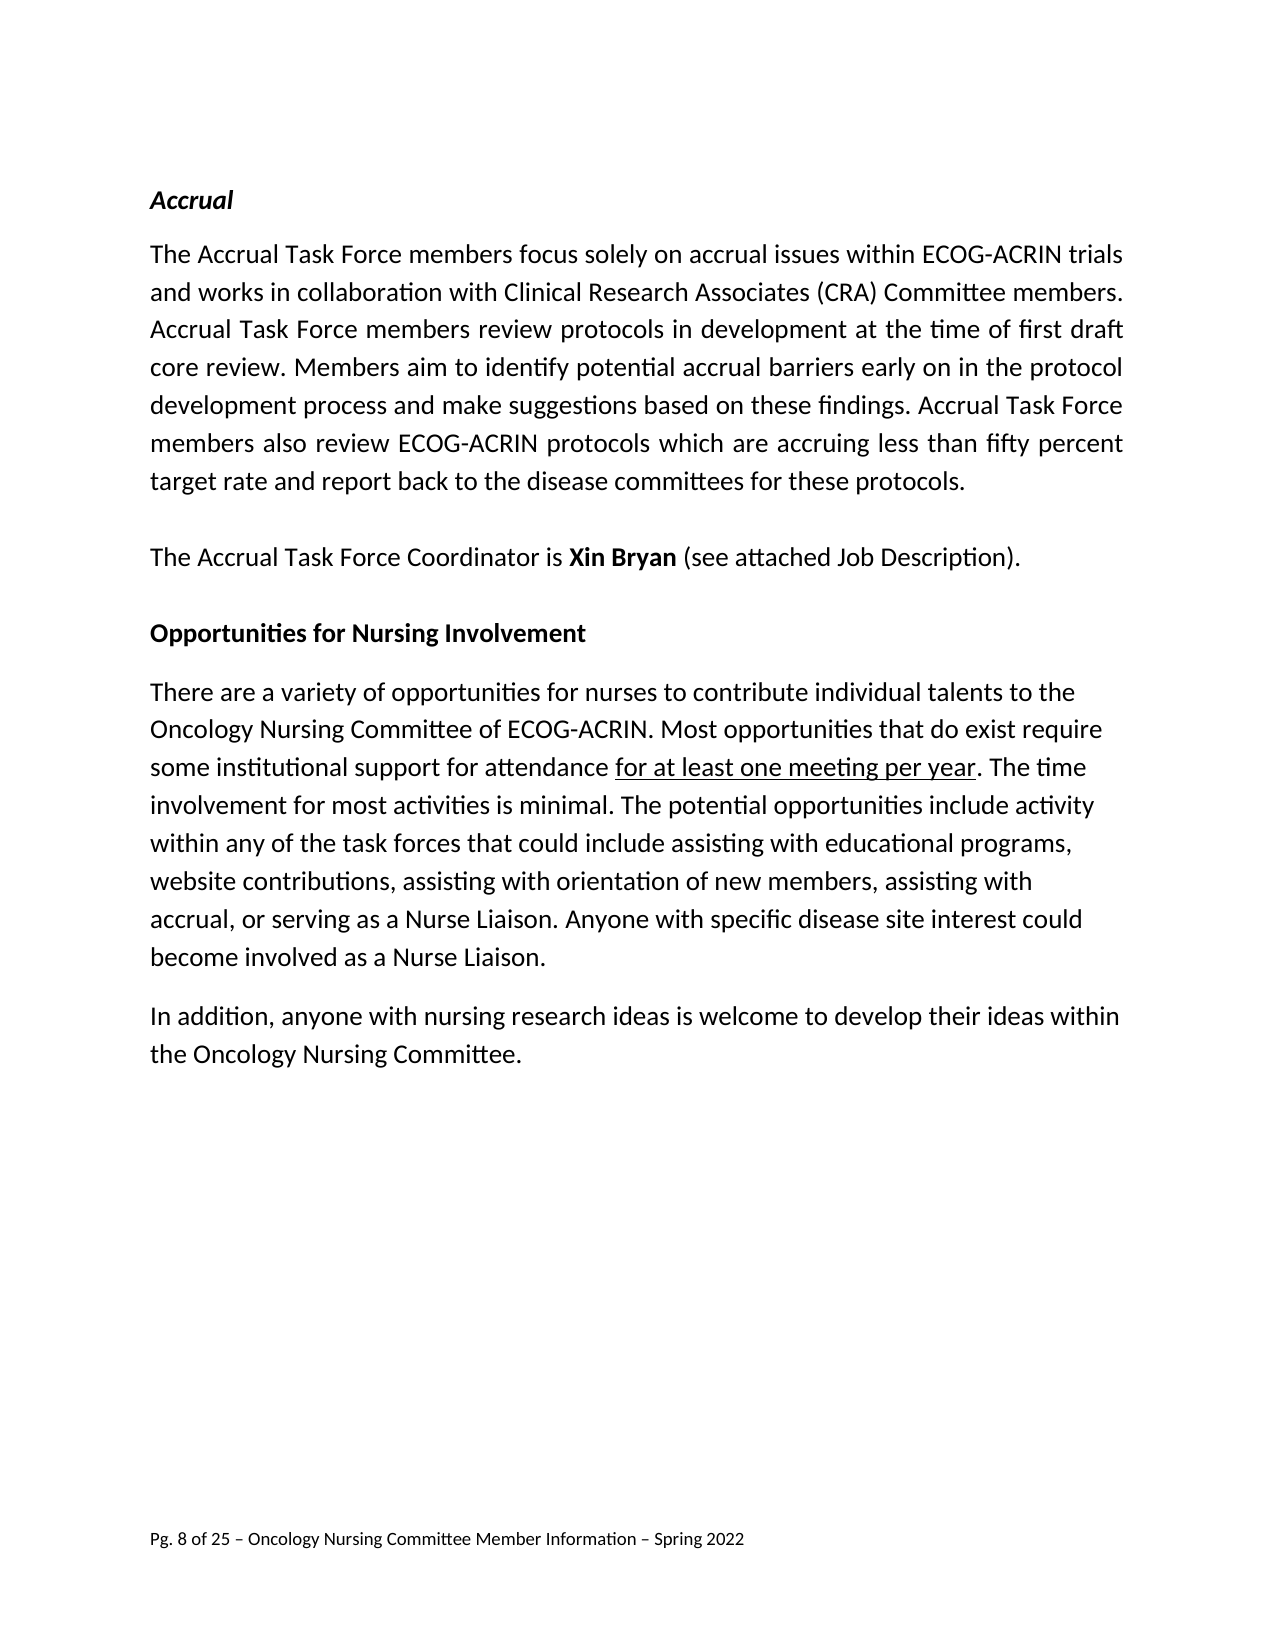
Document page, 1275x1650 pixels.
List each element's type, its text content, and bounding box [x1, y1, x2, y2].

text The Accrual Task Force Coordinator is Xin Bryan (see attached Job Description). [150, 540, 1125, 573]
text The Accrual Task Force members focus solely on accrual issues within ECOG-ACRIN trials and works in collaboration with Clinical Research Associates (CRA) Committee members. Accrual Task Force members review protocols in development at the time of first draft core review. Members aim to identify potential accrual barriers early on in the protocol development process and make suggestions based on these findings. Accrual Task Force members also review ECOG-ACRIN protocols which are accruing less than fifty percent target rate and report back to the disease committees for these protocols. [150, 237, 1125, 497]
text Opportunities for Nursing Involvement [150, 616, 1125, 649]
text There are a variety of opportunities for nurses to contribute individual talents to the Oncology Nursing Committee of ECOG-ACRIN. Most opportunities that do exist require some institutional support for attendance for at least one meeting per year. The time involvement for most activities is minimal. The potential opportunities include activity within any of the task forces that could include assisting with educational programs, website contributions, assisting with orientation of new members, assisting with accrual, or serving as a Nurse Liaison. Anyone with specific disease site interest could become involved as a Nurse Liaison. [150, 675, 1125, 973]
text In addition, anyone with nursing research ideas is welcome to develop their ideas within the Oncology Nursing Committee. [150, 999, 1125, 1070]
text Accrual [150, 183, 1125, 216]
